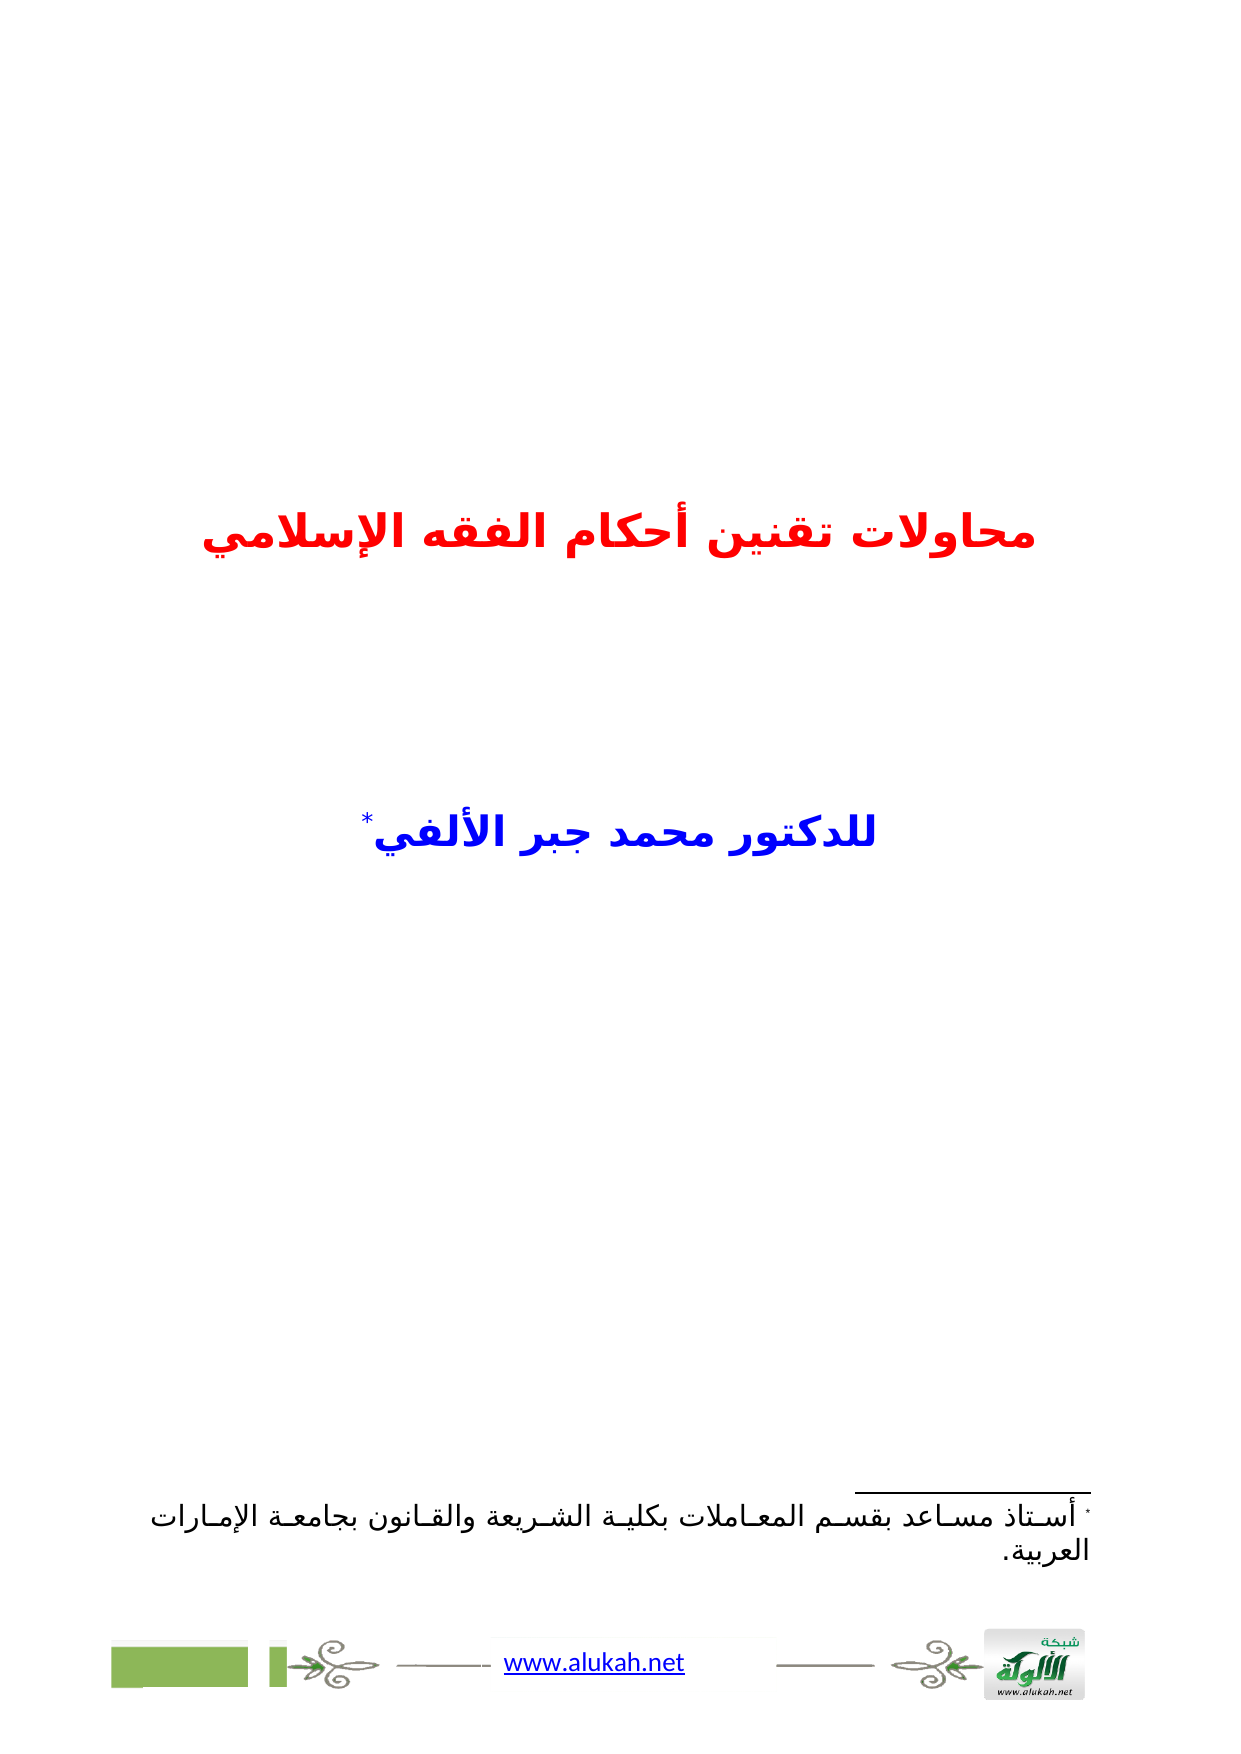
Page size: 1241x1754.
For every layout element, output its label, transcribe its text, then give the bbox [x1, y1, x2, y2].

picture [110, 1625, 1085, 1707]
text محاولات تقنين أحكام الفقه الإسلامي [150, 505, 1090, 558]
text للدكتور محمد جبر الألفي* [150, 808, 1090, 856]
